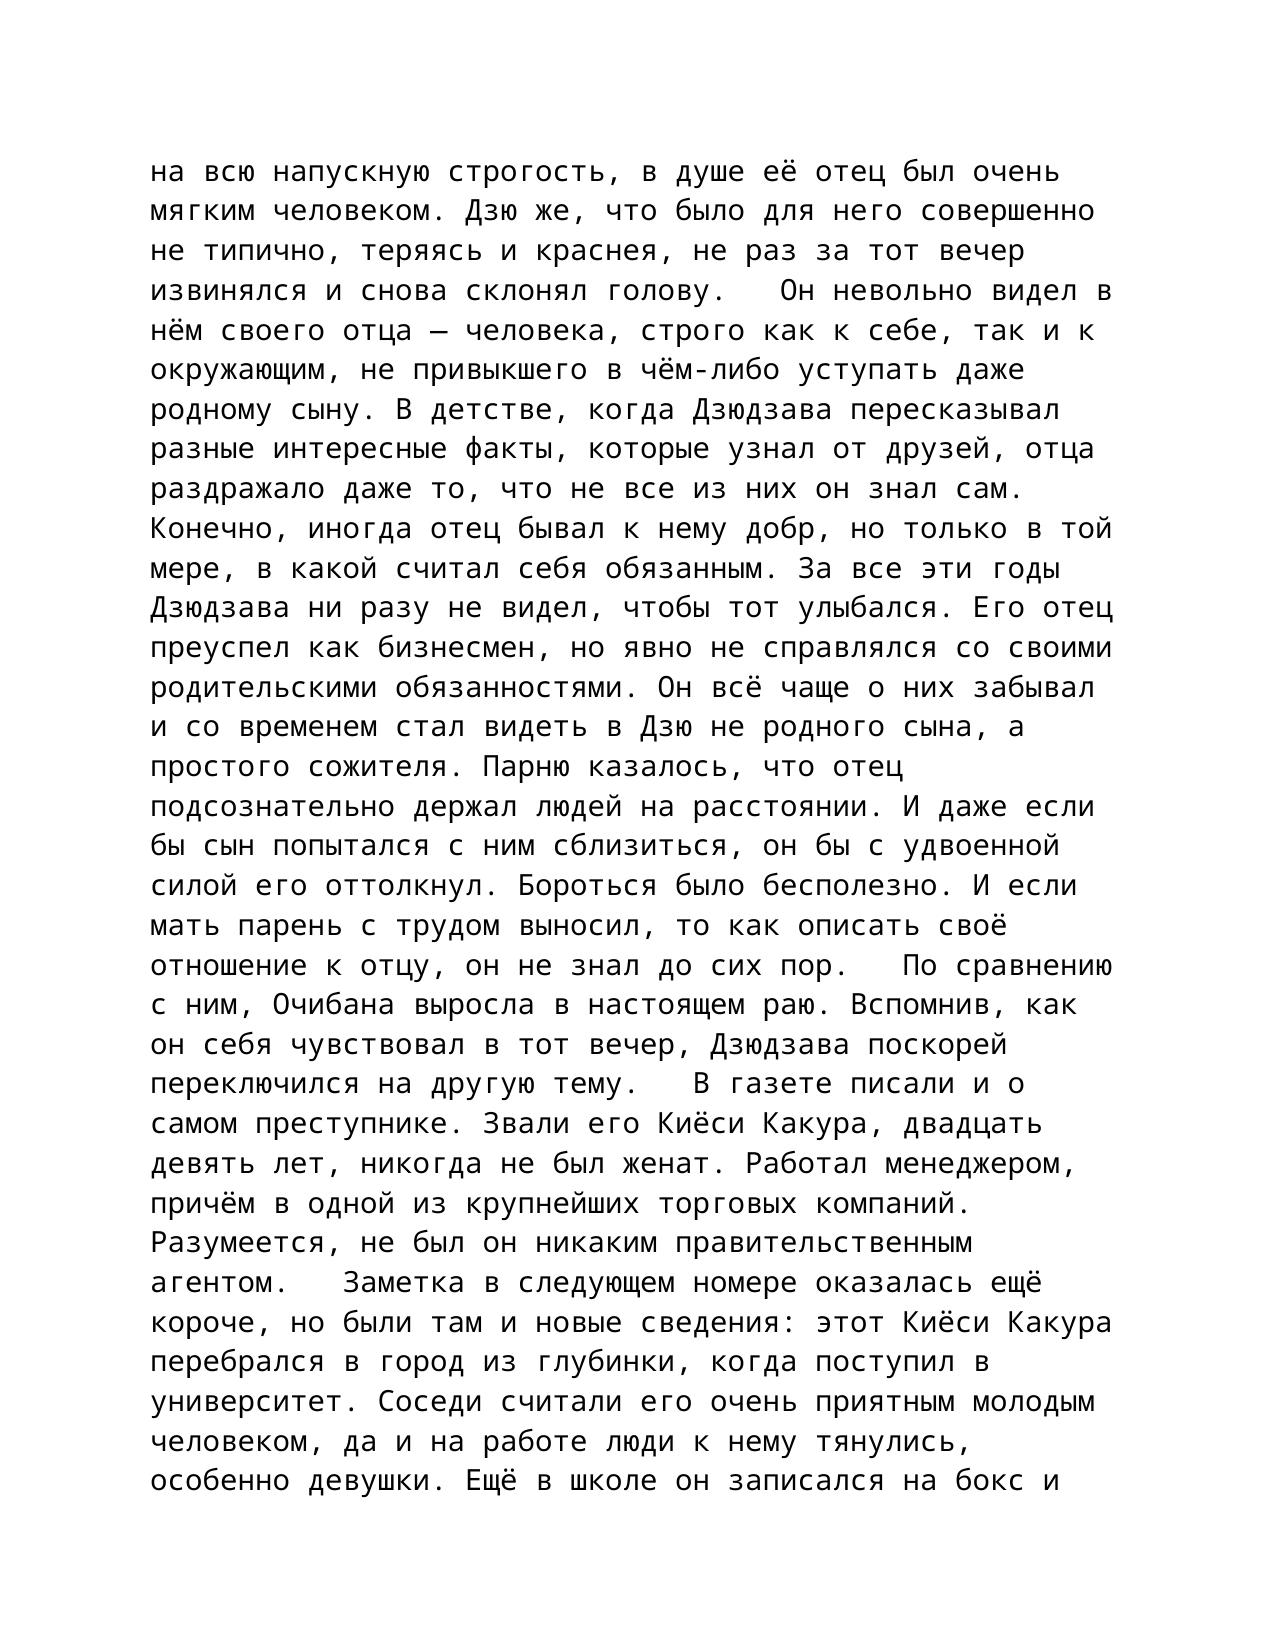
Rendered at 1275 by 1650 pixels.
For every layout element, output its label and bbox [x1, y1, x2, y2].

text [150, 150, 1125, 1499]
